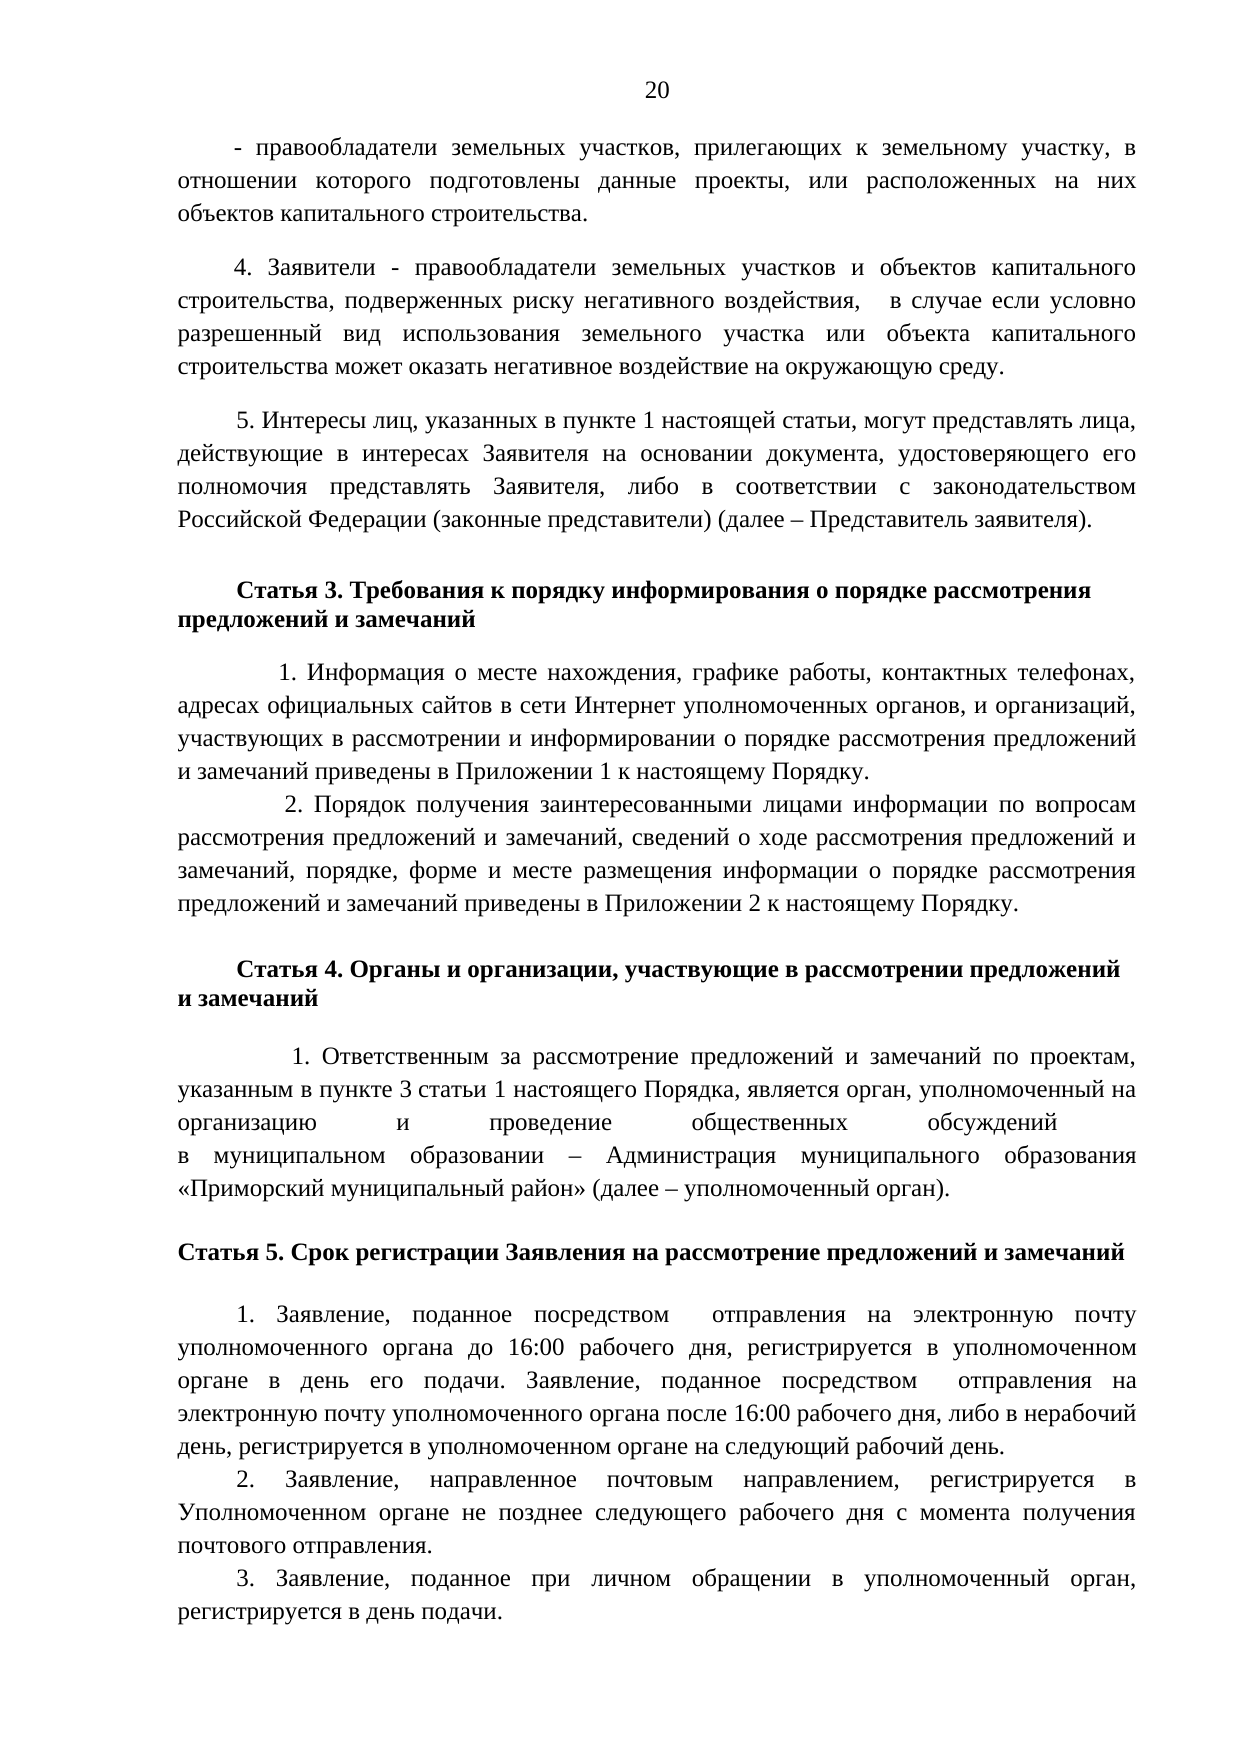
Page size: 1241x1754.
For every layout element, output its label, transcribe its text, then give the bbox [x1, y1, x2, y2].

list Статья 5. Срок регистрации Заявления на рассмотрение предложений и замечаний [177, 1237, 1137, 1266]
list 1. Информация о месте нахождения, графике работы, контактных телефонах, адресах официальных сайтов в сети Интернет уполномоченных органов, и организаций, участвующих в рассмотрении и информировании о порядке рассмотрения предложений и замечаний приведены в Приложении 1 к настоящему Порядку. [177, 657, 1137, 785]
list 1. Заявление, поданное посредством отправления на электронную почту уполномоченного органа до 16:00 рабочего дня, регистрируется в уполномоченном органе в день его подачи. Заявление, поданное посредством отправления на электронную почту уполномоченного органа после 16:00 рабочего дня, либо в нерабочий день, регистрируется в уполномоченном органе на следующий рабочий день. [177, 1299, 1137, 1460]
list 3. Заявление, поданное при личном обращении в уполномоченный орган, регистрируется в день подачи. [177, 1563, 1137, 1625]
text 4. Заявители - правообладатели земельных участков и объектов капитального строительства, подверженных риску негативного воздействия, в случае если условно разрешенный вид использования земельного участка или объекта капитального строительства может оказать негативное воздействие на окружающую среду. [177, 252, 1137, 380]
text 1. Ответственным за рассмотрение предложений и замечаний по проектам, указанным в пункте 3 статьи 1 настоящего Порядка, является орган, уполномоченный на организацию и проведение общественных обсуждений в муниципальном образовании – Администрация муниципального образования «Приморский муниципальный район» (далее – уполномоченный орган). [177, 1041, 1137, 1202]
text - правообладатели земельных участков, прилегающих к земельному участку, в отношении которого подготовлены данные проекты, или расположенных на них объектов капитального строительства. [177, 132, 1137, 227]
text 5. Интересы лиц, указанных в пункте 1 настоящей статьи, могут представлять лица, действующие в интересах Заявителя на основании документа, удостоверяющего его полномочия представлять Заявителя, либо в соответствии с законодательством Российской Федерации (законные представители) (далее – Представитель заявителя). [177, 405, 1137, 533]
list 2. Заявление, направленное почтовым направлением, регистрируется в Уполномоченном органе не позднее следующего рабочего дня с момента получения почтового отправления. [177, 1464, 1137, 1559]
list Статья 4. Органы и организации, участвующие в рассмотрении предложений и замечаний [177, 954, 1137, 1012]
list 2. Порядок получения заинтересованными лицами информации по вопросам рассмотрения предложений и замечаний, сведений о ходе рассмотрения предложений и замечаний, порядке, форме и месте размещения информации о порядке рассмотрения предложений и замечаний приведены в Приложении 2 к настоящему Порядку. [177, 789, 1137, 917]
list Статья 3. Требования к порядку информирования о порядке рассмотрения предложений и замечаний [177, 575, 1137, 632]
